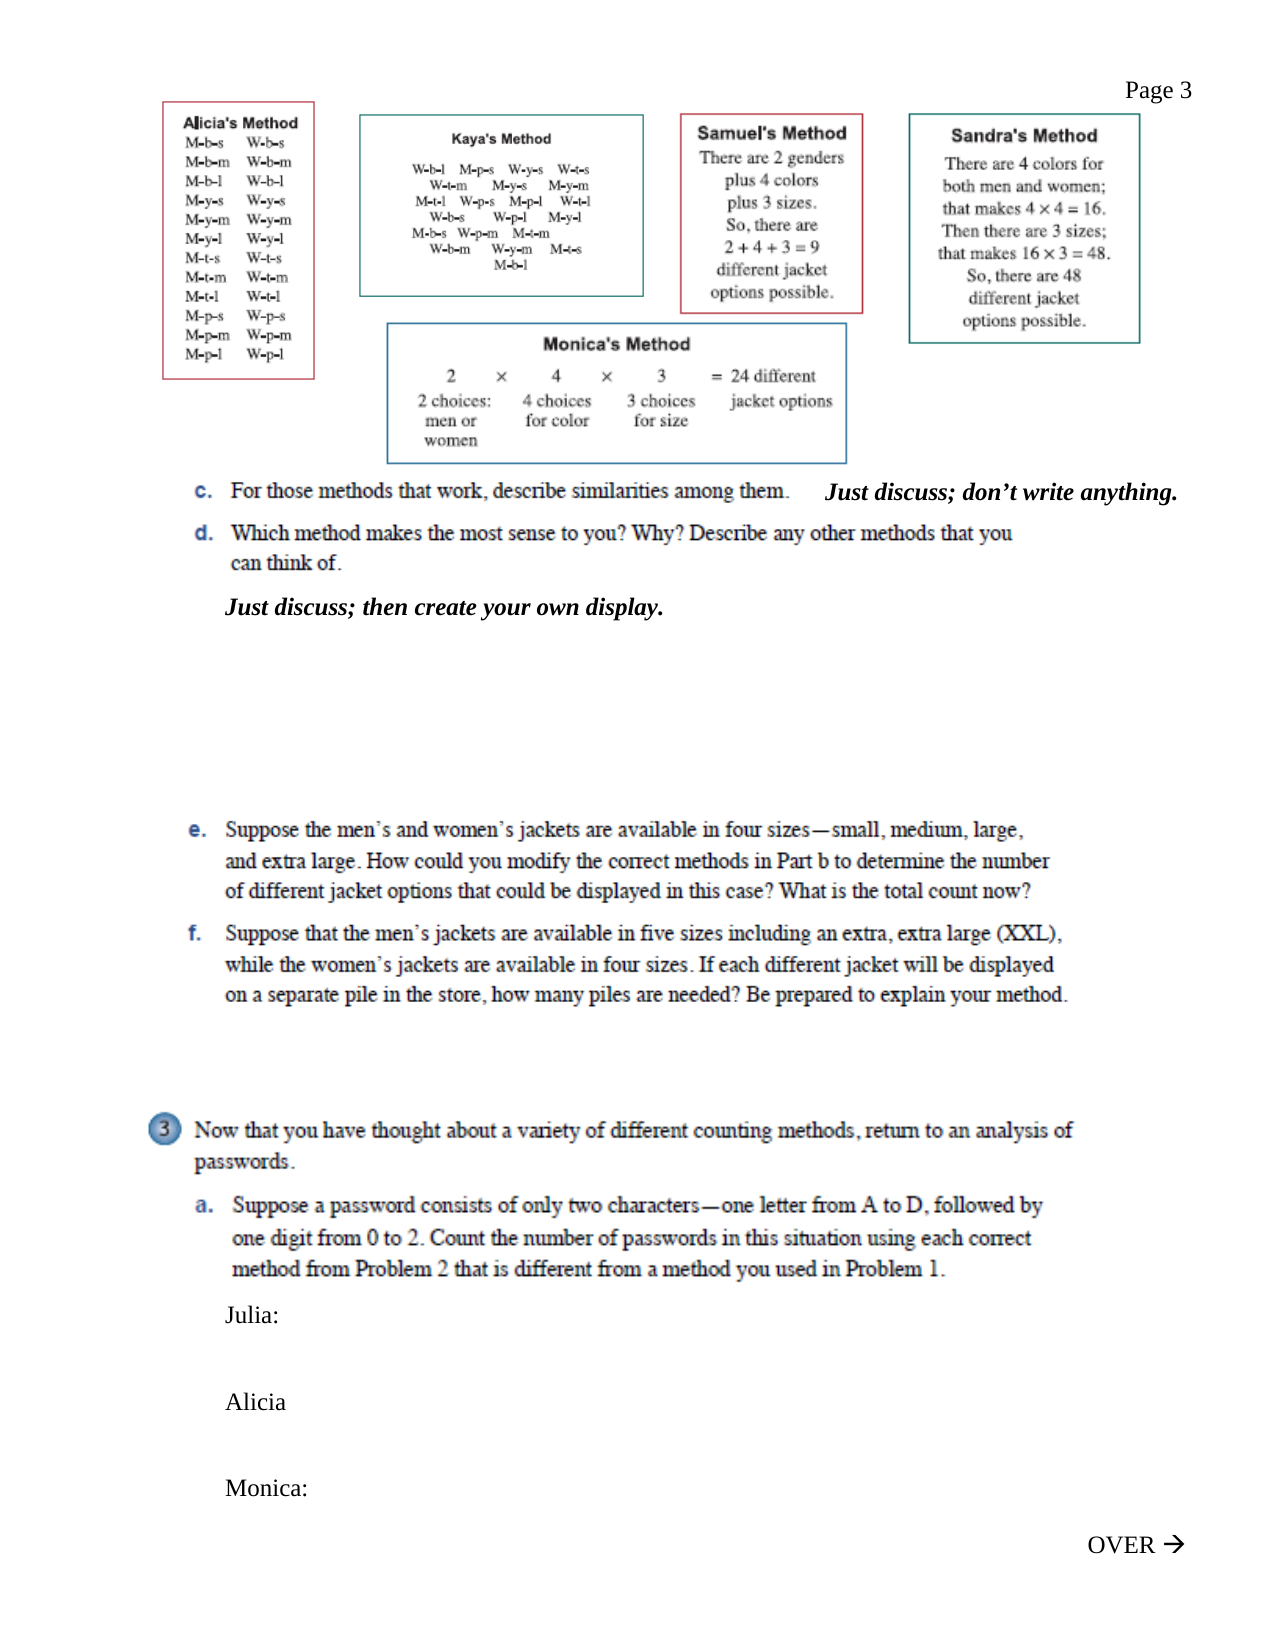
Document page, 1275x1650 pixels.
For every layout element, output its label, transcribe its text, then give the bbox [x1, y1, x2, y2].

picture [129, 1098, 1097, 1297]
picture [184, 506, 1027, 586]
picture [153, 104, 327, 388]
text OVER [112, 1530, 1200, 1559]
text Alicia [112, 1387, 1200, 1415]
picture [184, 104, 1147, 477]
text Page 3 [112, 75, 1200, 104]
text Just discuss; then create your own display. [112, 592, 1200, 621]
list Julia: [225, 1300, 1200, 1329]
text Monica: [112, 1473, 1200, 1502]
text Just discuss; don’t write anything. [112, 477, 1200, 506]
picture [175, 812, 1075, 1013]
